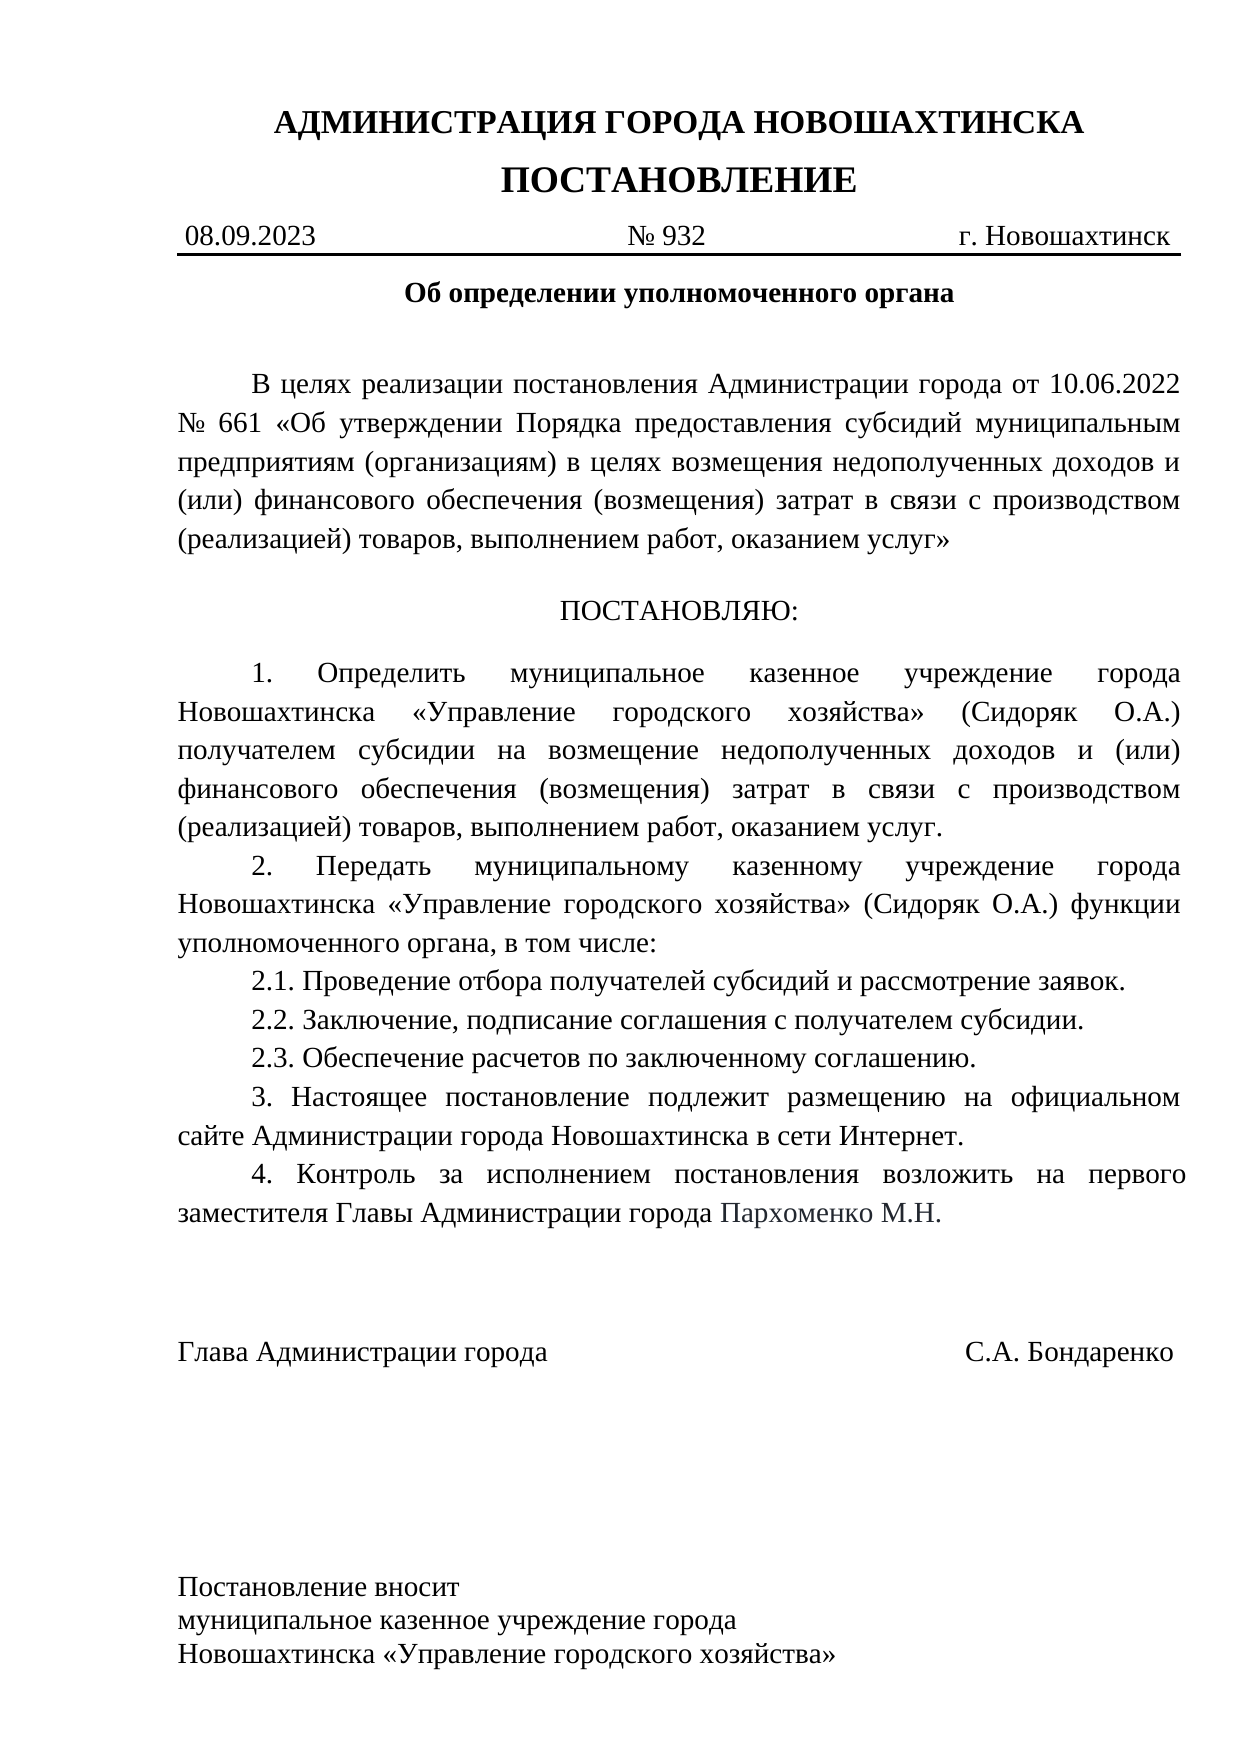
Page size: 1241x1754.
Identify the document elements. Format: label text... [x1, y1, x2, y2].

text Глава Администрации города С.А. Бондаренко [177, 1334, 1181, 1367]
text ПОСТАНОВЛЕНИЕ [177, 158, 1181, 201]
text 2.2. Заключение, подписание соглашения с получателем субсидии. [177, 1002, 1181, 1036]
text 3. Настоящее постановление подлежит размещению на официальном сайте Администрации города Новошахтинска в сети Интернет. [177, 1079, 1181, 1151]
text Новошахтинска «Управление городского хозяйства» [177, 1636, 1181, 1669]
text муниципальное казенное учреждение города [177, 1602, 1181, 1636]
text АДМИНИСТРАЦИЯ ГОРОДА НОВОШАХТИНСКА [177, 103, 1181, 141]
text Об определении уполномоченного органа [177, 276, 1181, 309]
text 08.09.2023 № 932 г. Новошахтинск [177, 218, 1181, 253]
text В целях реализации постановления Администрации города от 10.06.2022 № 661 «Об утверждении Порядка предоставления субсидий муниципальным предприятиям (организациям) в целях возмещения недополученных доходов и (или) финансового обеспечения (возмещения) затрат в связи с производством (реализацией) товаров, выполнением работ, оказанием услуг» [177, 367, 1181, 554]
text 2.1. Проведение отбора получателей субсидий и рассмотрение заявок. [177, 963, 1181, 997]
text ПОСТАНОВЛЯЮ: [177, 593, 1181, 626]
text 2.3. Обеспечение расчетов по заключенному соглашению. [177, 1041, 1181, 1074]
text 1. Определить муниципальное казенное учреждение города Новошахтинска «Управление городского хозяйства» (Сидоряк О.А.) получателем субсидии на возмещение недополученных доходов и (или) финансового обеспечения (возмещения) затрат в связи с производством (реализацией) товаров, выполнением работ, оказанием услуг. [177, 655, 1181, 843]
text Постановление вносит [177, 1569, 1181, 1602]
text 2. Передать муниципальному казенному учреждение города Новошахтинска «Управление городского хозяйства» (Сидоряк О.А.) функции уполномоченного органа, в том числе: [177, 848, 1181, 958]
text 4. Контроль за исполнением постановления возложить на первого заместителя Главы Администрации города Пархоменко М.Н. [177, 1156, 1187, 1228]
